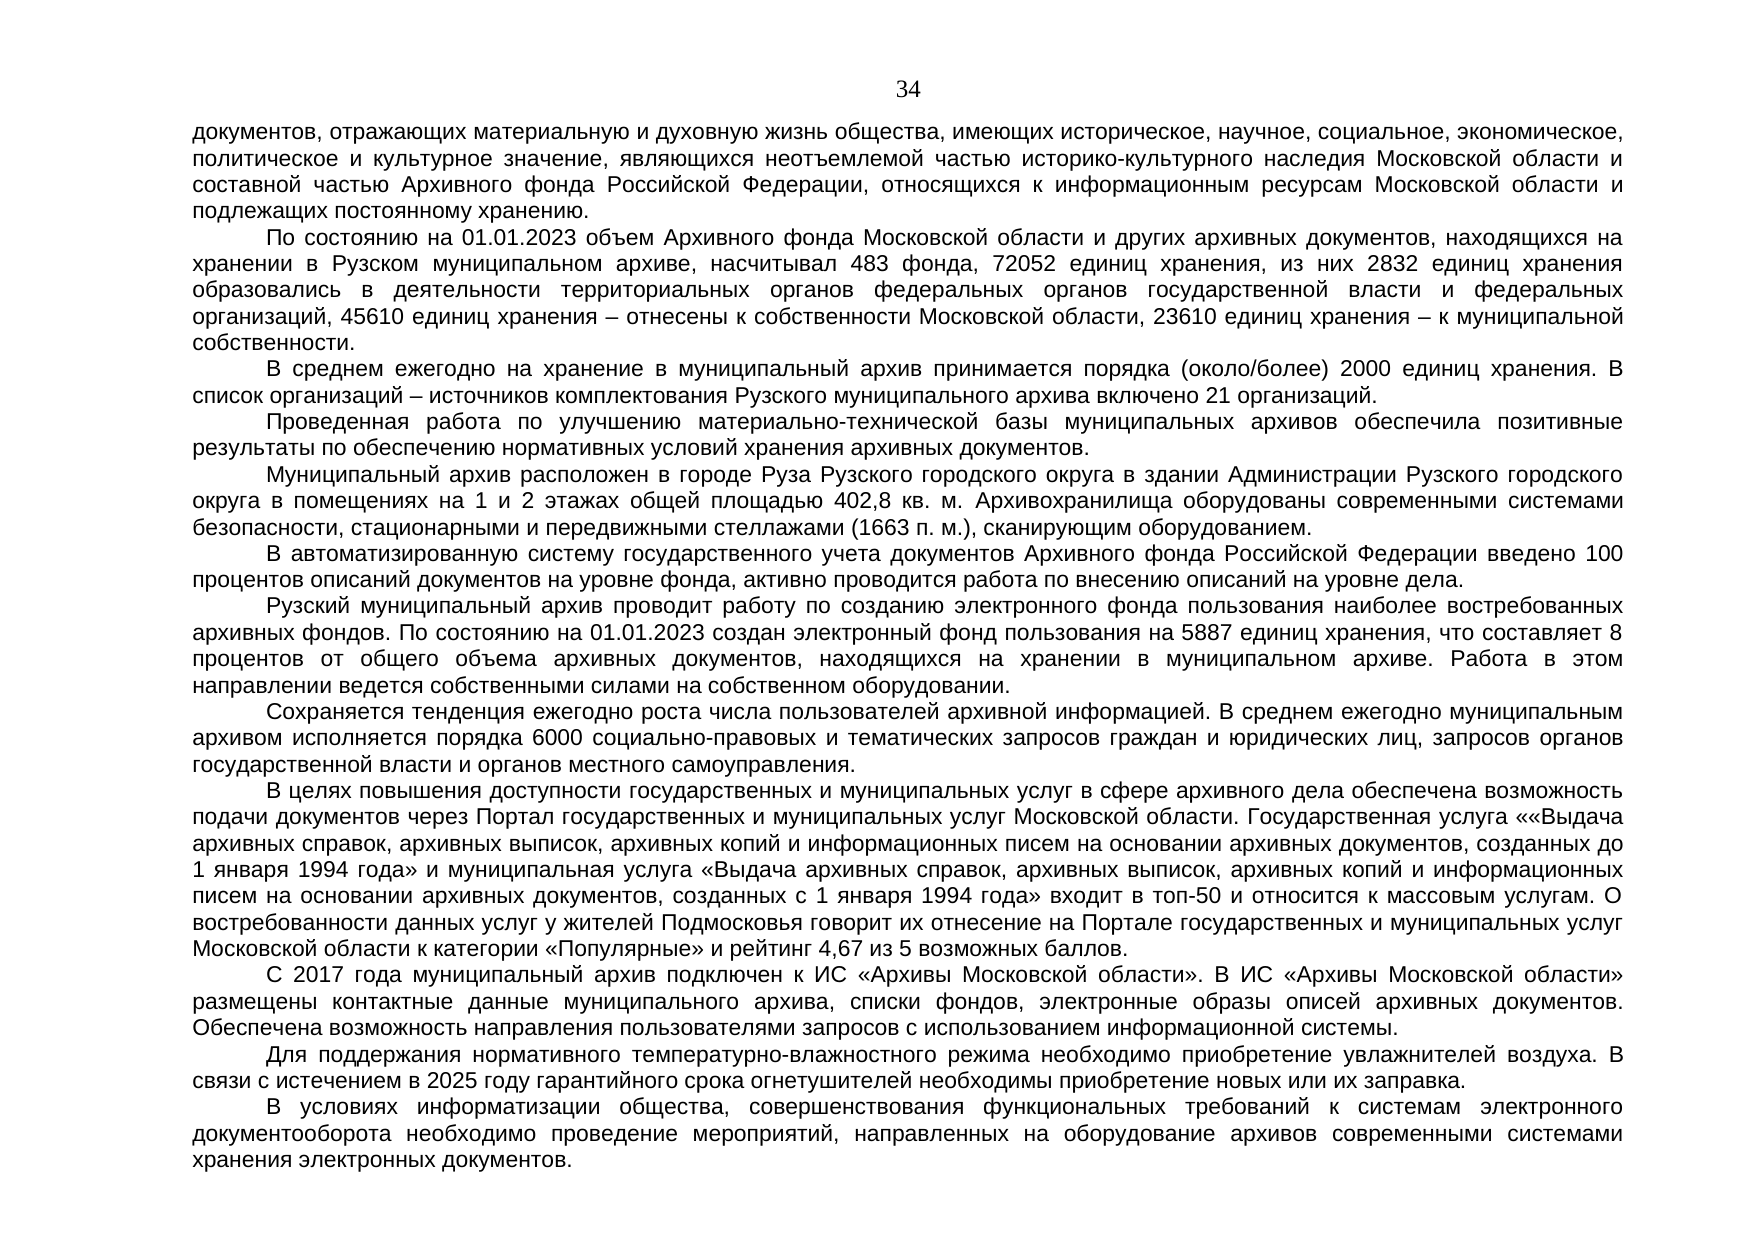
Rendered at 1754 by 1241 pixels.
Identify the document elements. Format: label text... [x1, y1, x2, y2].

text В автоматизированную систему государственного учета документов Архивного фонда Российской Федерации введено 100 процентов описаний документов на уровне фонда, активно проводится работа по внесению описаний на уровне дела. [192, 540, 1624, 592]
text В среднем ежегодно на хранение в муниципальный архив принимается порядка (около/более) 2000 единиц хранения. В список организаций – источников комплектования Рузского муниципального архива включено 21 организаций. [192, 355, 1624, 408]
text Сохраняется тенденция ежегодно роста числа пользователей архивной информацией. В среднем ежегодно муниципальным архивом исполняется порядка 6000 социально-правовых и тематических запросов граждан и юридических лиц, запросов органов государственной власти и органов местного самоуправления. [192, 698, 1624, 777]
text Проведенная работа по улучшению материально-технической базы муниципальных архивов обеспечила позитивные результаты по обеспечению нормативных условий хранения архивных документов. [192, 408, 1624, 461]
text С 2017 года муниципальный архив подключен к ИС «Архивы Московской области». В ИС «Архивы Московской области» размещены контактные данные муниципального архива, списки фондов, электронные образы описей архивных документов. Обеспечена возможность направления пользователями запросов с использованием информационной системы. [192, 961, 1624, 1041]
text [192, 118, 1624, 223]
text В условиях информатизации общества, совершенствования функциональных требований к системам электронного документооборота необходимо проведение мероприятий, направленных на оборудование архивов современными системами хранения электронных документов. [192, 1093, 1624, 1172]
text Рузский муниципальный архив проводит работу по созданию электронного фонда пользования наиболее востребованных архивных фондов. По состоянию на 01.01.2023 создан электронный фонд пользования на 5887 единиц хранения, что составляет 8 процентов от общего объема архивных документов, находящихся на хранении в муниципальном архиве. Работа в этом направлении ведется собственными силами на собственном оборудовании. [192, 592, 1624, 698]
text По состоянию на 01.01.2023 объем Архивного фонда Московской области и других архивных документов, находящихся на хранении в Рузском муниципальном архиве, насчитывал 483 фонда, 72052 единиц хранения, из них 2832 единиц хранения образовались в деятельности территориальных органов федеральных органов государственной власти и федеральных организаций, 45610 единиц хранения – отнесены к собственности Московской области, 23610 единиц хранения – к муниципальной собственности. [192, 223, 1624, 355]
text В целях повышения доступности государственных и муниципальных услуг в сфере архивного дела обеспечена возможность подачи документов через Портал государственных и муниципальных услуг Московской области. Государственная услуга ««Выдача архивных справок, архивных выписок, архивных копий и информационных писем на основании архивных документов, созданных до 1 января 1994 года» и муниципальная услуга «Выдача архивных справок, архивных выписок, архивных копий и информационных писем на основании архивных документов, созданных с 1 января 1994 года» входит в топ-50 и относится к массовым услугам. О востребованности данных услуг у жителей Подмосковья говорит их отнесение на Портале государственных и муниципальных услуг Московской области к категории «Популярные» и рейтинг 4,67 из 5 возможных баллов. [192, 777, 1624, 961]
text Для поддержания нормативного температурно-влажностного режима необходимо приобретение увлажнителей воздуха. В связи с истечением в 2025 году гарантийного срока огнетушителей необходимы приобретение новых или их заправка. [192, 1041, 1624, 1093]
text Муниципальный архив расположен в городе Руза Рузского городского округа в здании Администрации Рузского городского округа в помещениях на 1 и 2 этажах общей площадью 402,8 кв. м. Архивохранилища оборудованы современными системами безопасности, стационарными и передвижными стеллажами (1663 п. м.), сканирующим оборудованием. [192, 461, 1624, 540]
